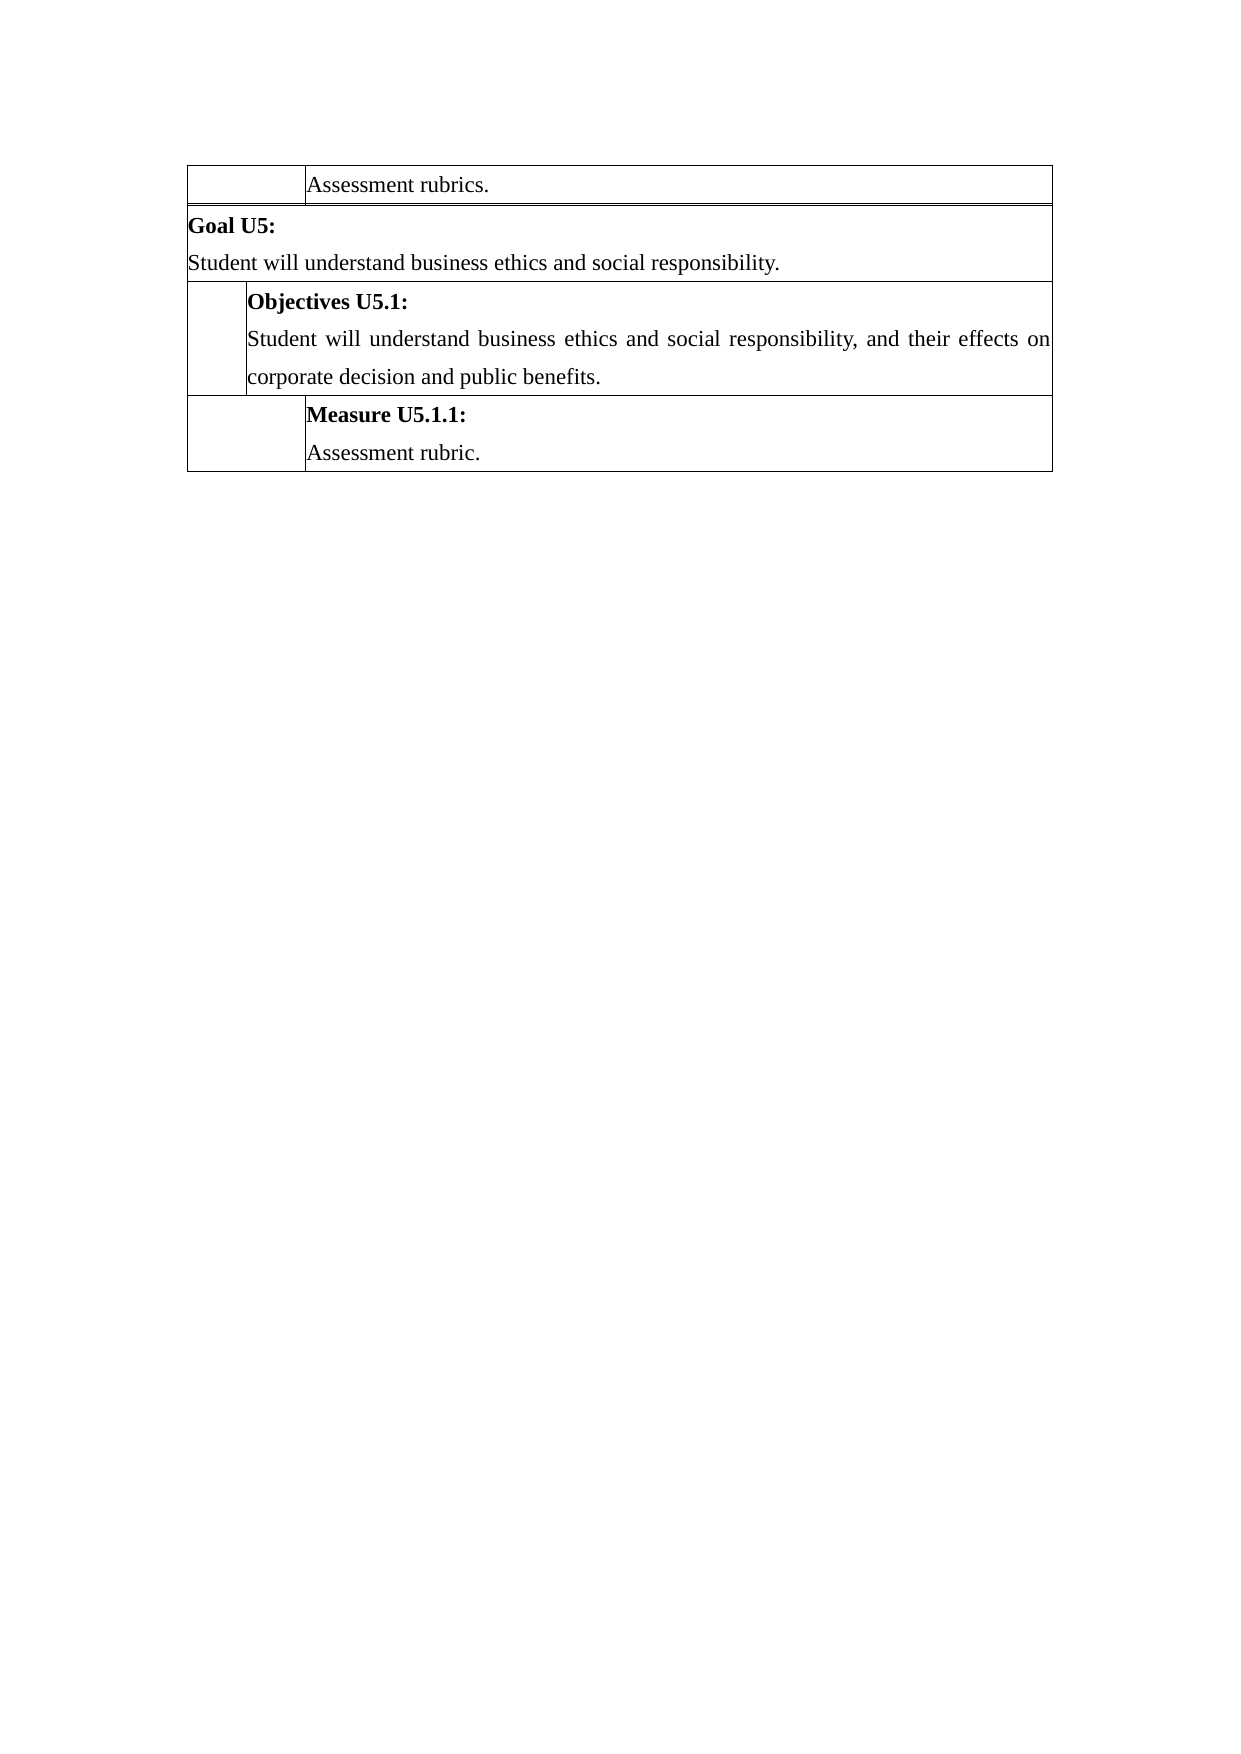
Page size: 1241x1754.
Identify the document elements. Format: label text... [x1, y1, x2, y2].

table_cell [188, 396, 305, 471]
table_cell [188, 166, 305, 203]
table_cell [188, 282, 246, 395]
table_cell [306, 166, 1052, 203]
table_cell Measure U5.1.1: Assessment rubric. [306, 396, 1052, 471]
table_cell Objectives U5.1: Student will understand business ethics and social responsibility, and their effects on corporate decision and public benefits. [247, 282, 1052, 395]
table_cell Goal U5: Student will understand business ethics and social responsibility. [188, 206, 1052, 281]
